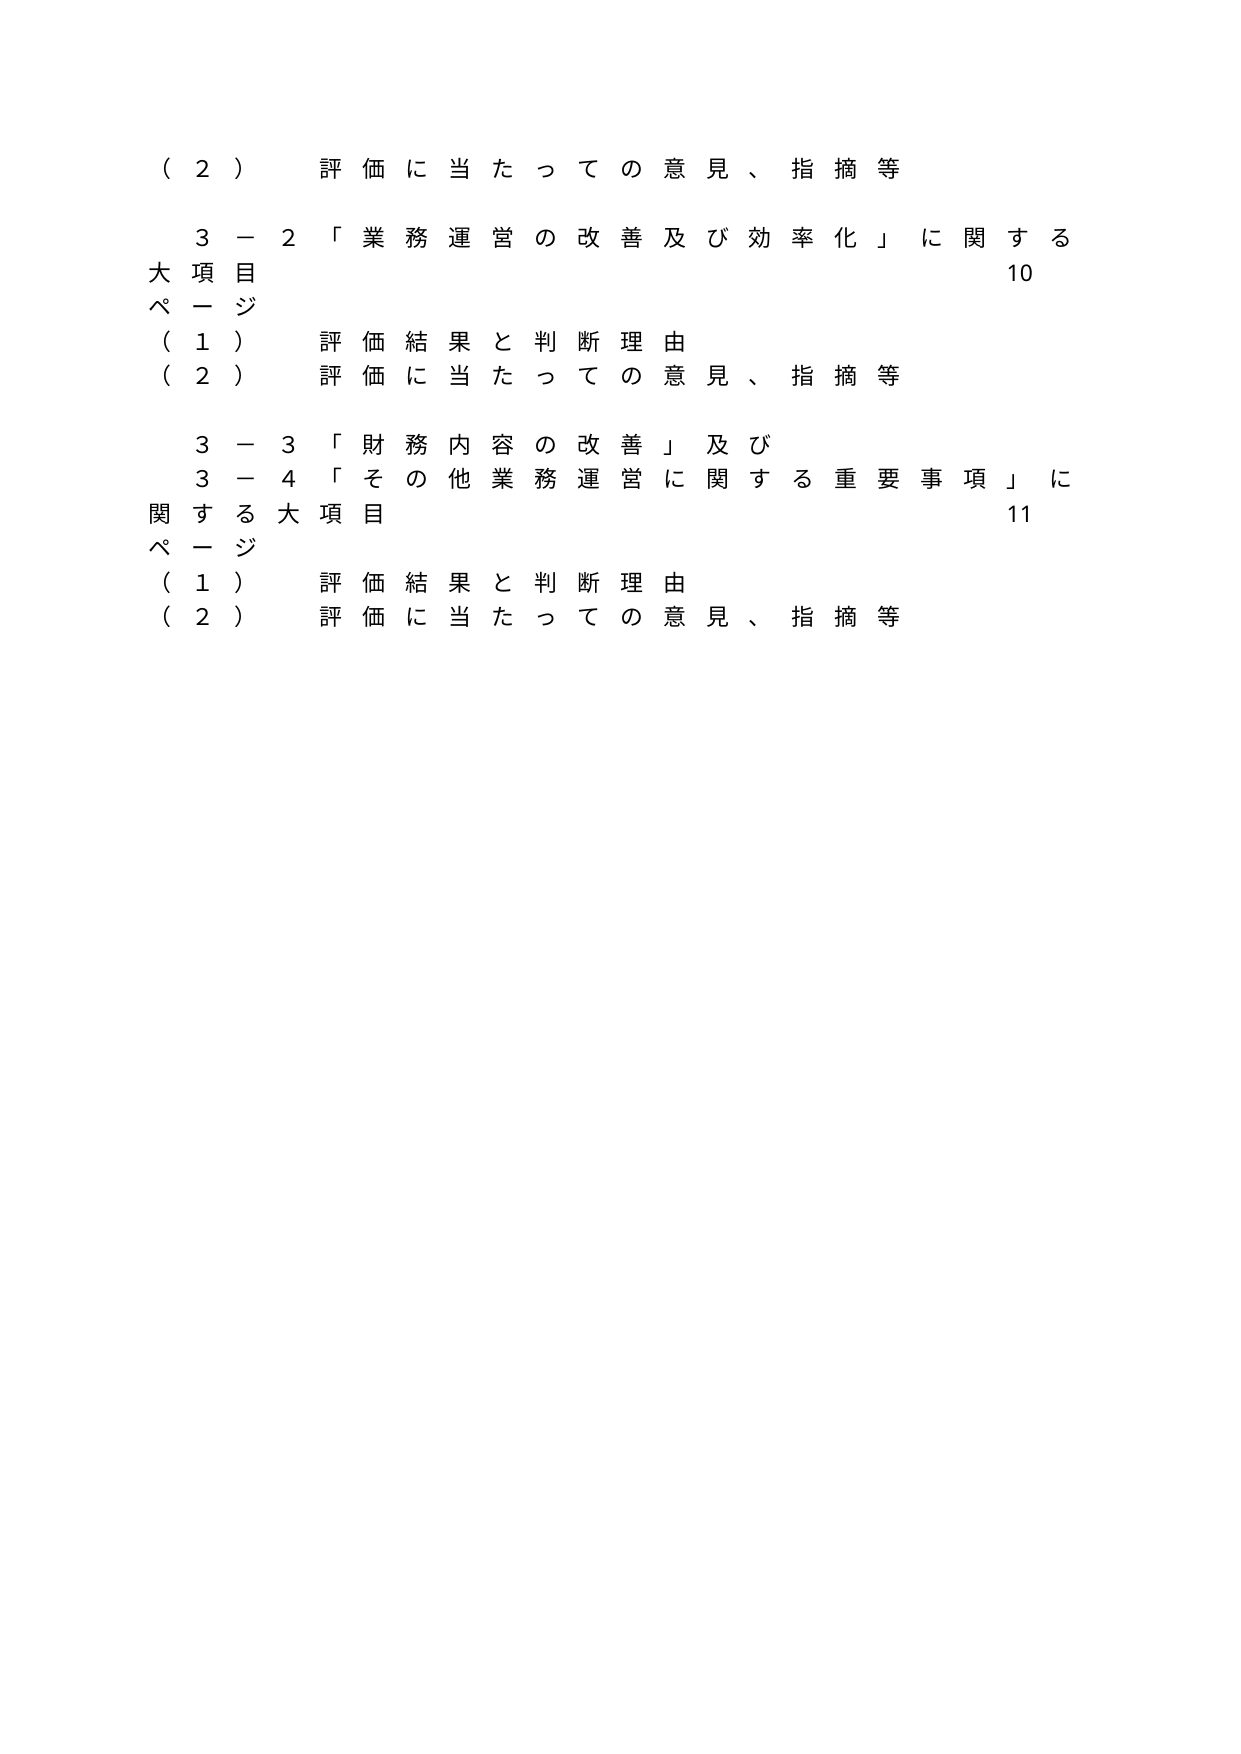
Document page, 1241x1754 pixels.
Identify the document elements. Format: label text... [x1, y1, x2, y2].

text （２） 評価に当たっての意見、指摘等 [148, 150, 1092, 185]
text ３－４「その他業務運営に関する重要事項」に関する大項目 11ページ [148, 461, 1092, 564]
text （２） 評価に当たっての意見、指摘等 [148, 599, 1092, 633]
text （１） 評価結果と判断理由 [148, 323, 1092, 357]
text （１） 評価結果と判断理由 [148, 564, 1092, 599]
text ３－２「業務運営の改善及び効率化」に関する大項目 10ページ [148, 219, 1092, 323]
text （２） 評価に当たっての意見、指摘等 [148, 357, 1092, 392]
text ３－３「財務内容の改善」及び [148, 426, 1092, 461]
